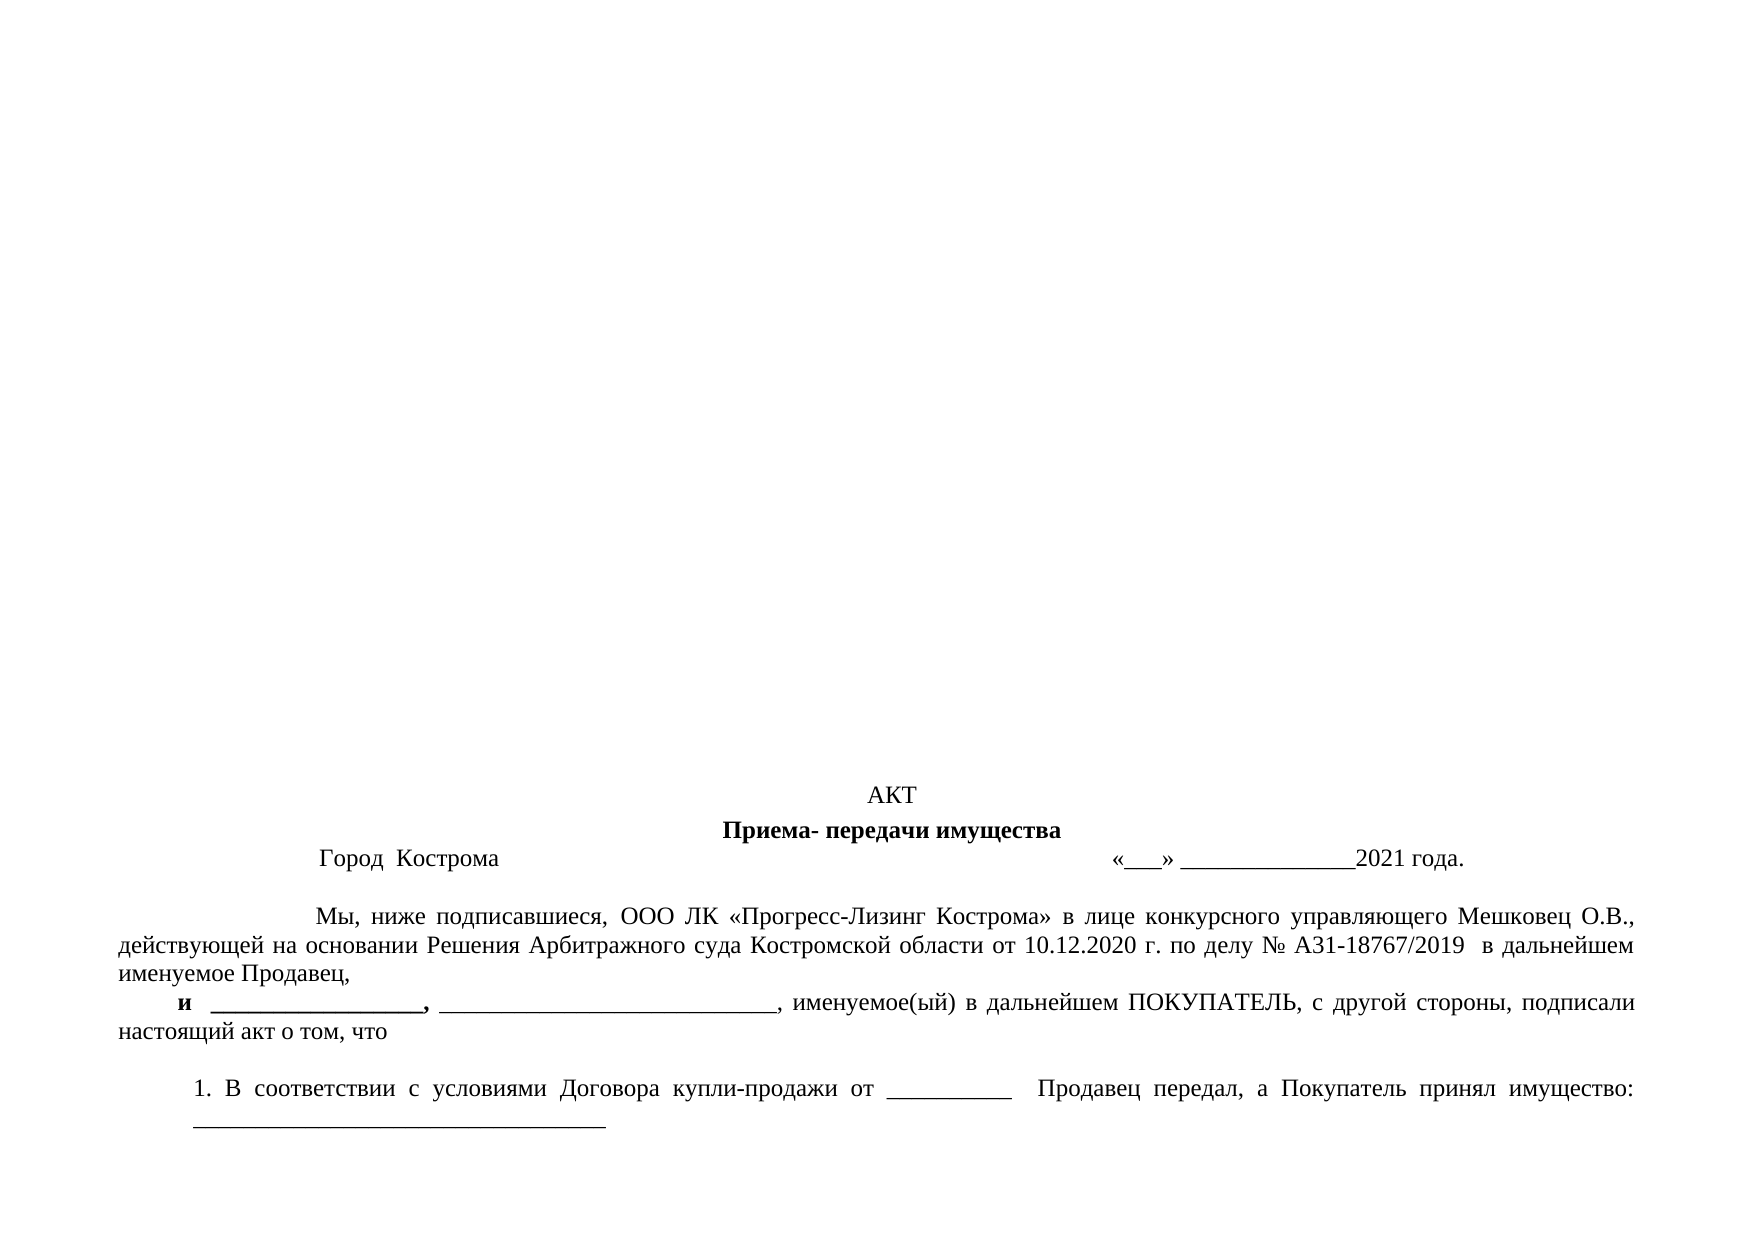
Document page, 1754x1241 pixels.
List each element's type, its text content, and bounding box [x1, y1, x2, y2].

text Приема- передачи имущества [148, 815, 1636, 843]
subtitle АКТ [148, 780, 1636, 808]
text и _________________, ___________________________, именуемое(ый) в дальнейшем ПОКУПАТЕЛЬ, с другой стороны, подписали настоящий акт о том, что [118, 987, 1636, 1045]
text Мы, ниже подписавшиеся, ООО ЛК «Прогресс-Лизинг Кострома» в лице конкурсного управляющего Мешковец О.В., действующей на основании Решения Арбитражного суда Костромской области от 10.12.2020 г. по делу № А31-18767/2019 в дальнейшем именуемое Продавец, [118, 901, 1636, 987]
text Город Кострома «___» ______________2021 года. [148, 843, 1636, 872]
text 1. В соответствии с условиями Договора купли-продажи от __________ Продавец передал, а Покупатель принял имущество: _________________________________ [193, 1073, 1636, 1131]
